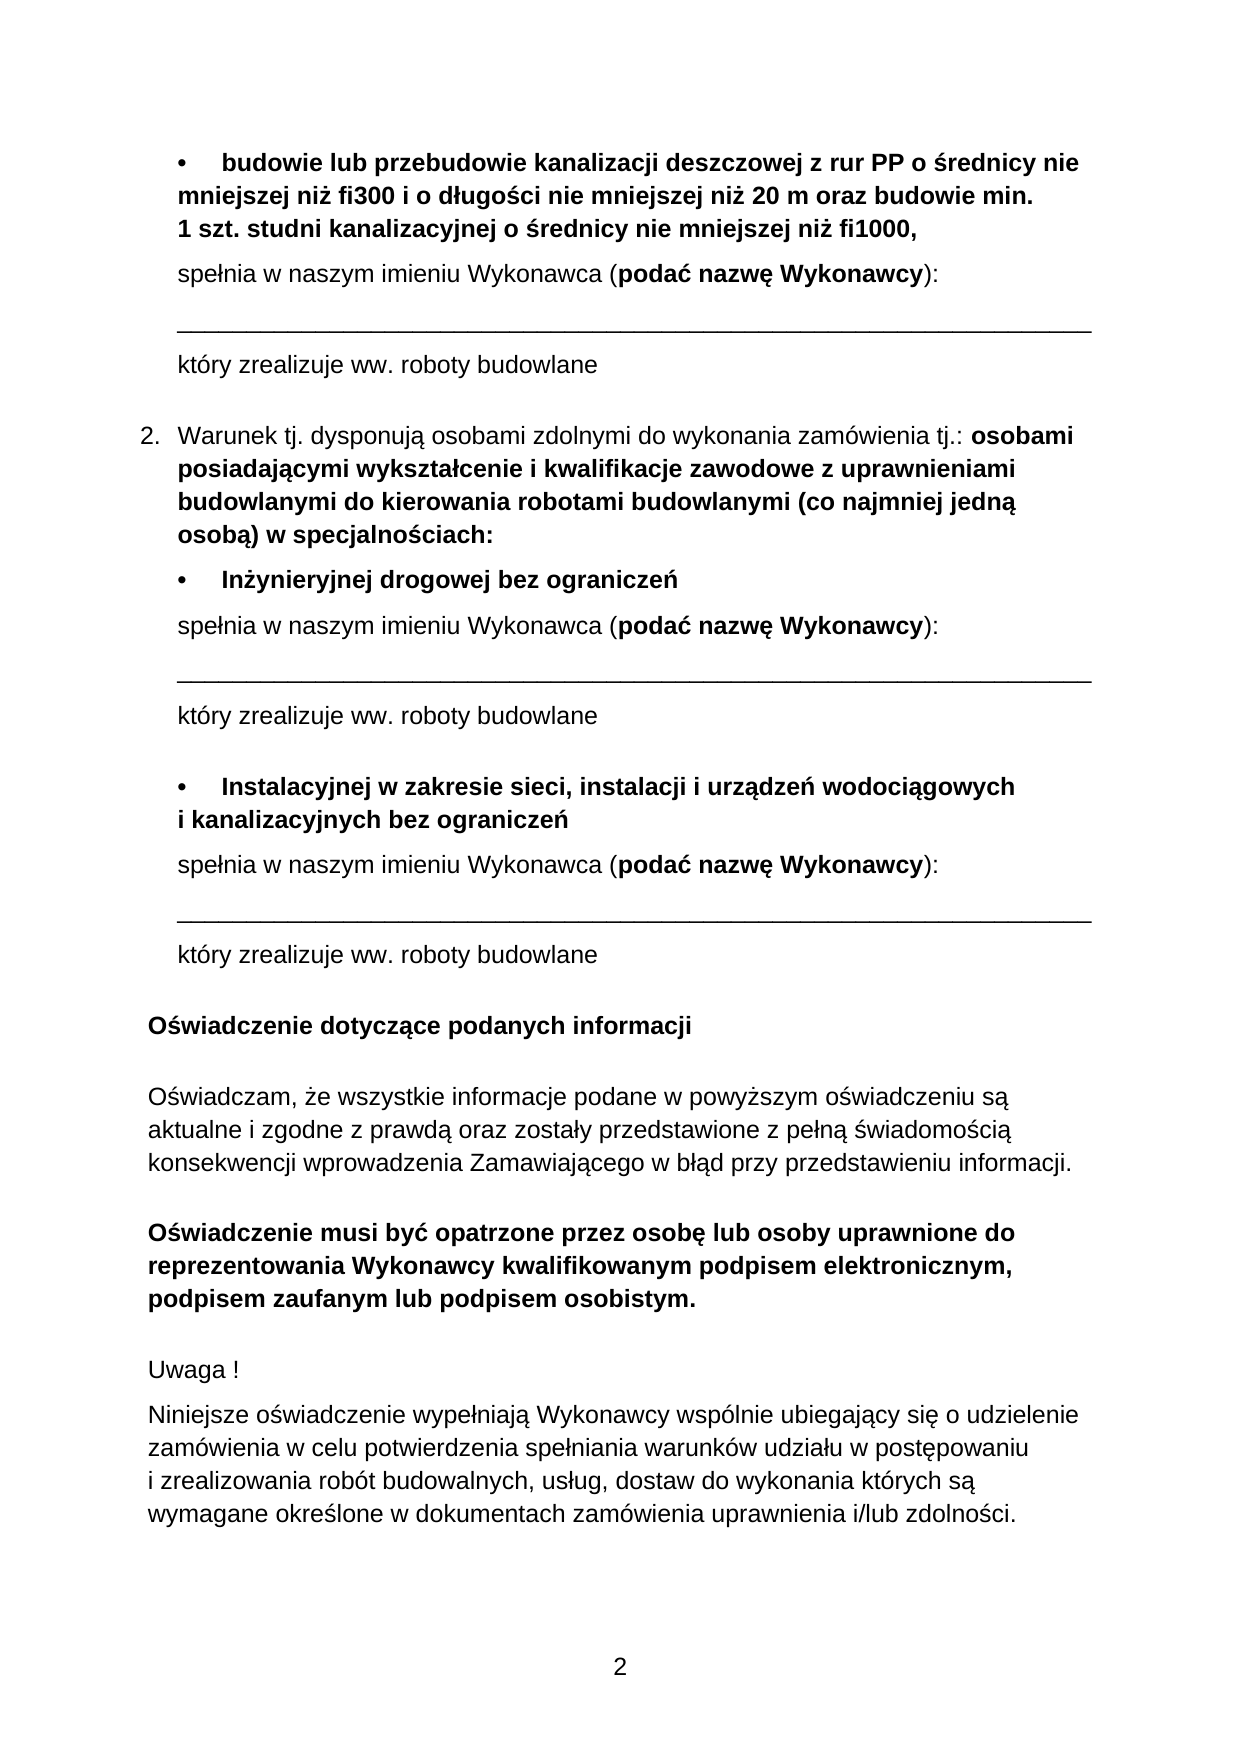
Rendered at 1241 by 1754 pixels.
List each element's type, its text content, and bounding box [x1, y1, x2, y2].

text Niniejsze oświadczenie wypełniają Wykonawcy wspólnie ubiegający się o udzielenie zamówienia w celu potwierdzenia spełniania warunków udziału w postępowaniu i zrealizowania robót budowalnych, usług, dostaw do wykonania których są wymagane określone w dokumentach zamówienia uprawnienia i/lub zdolności. [148, 1400, 1093, 1528]
list • budowie lub przebudowie kanalizacji deszczowej z rur PP o średnicy nie mniejszej niż fi300 i o długości nie mniejszej niż 20 m oraz budowie min. 1 szt. studni kanalizacyjnej o średnicy nie mniejszej niż fi1000, [177, 148, 1093, 242]
text Oświadczenie dotyczące podanych informacji [148, 1011, 1093, 1040]
text spełnia w naszym imieniu Wykonawca (podać nazwę Wykonawcy): [177, 611, 1093, 639]
text który zrealizuje ww. roboty budowlane [177, 701, 1093, 730]
text spełnia w naszym imieniu Wykonawca (podać nazwę Wykonawcy): [177, 850, 1093, 879]
text który zrealizuje ww. roboty budowlane [177, 941, 1093, 969]
text • Inżynieryjnej drogowej bez ograniczeń [177, 565, 1093, 594]
text Uwaga ! [148, 1355, 1093, 1383]
text Oświadczenie musi być opatrzone przez osobę lub osoby uprawnione do reprezentowania Wykonawcy kwalifikowanym podpisem elektronicznym, podpisem zaufanym lub podpisem osobistym. [148, 1218, 1093, 1313]
text Oświadczam, że wszystkie informacje podane w powyższym oświadczeniu są aktualne i zgodne z prawdą oraz zostały przedstawione z pełną świadomością konsekwencji wprowadzenia Zamawiającego w błąd przy przedstawieniu informacji. [148, 1082, 1093, 1176]
list spełnia w naszym imieniu Wykonawca (podać nazwę Wykonawcy): [177, 259, 1093, 288]
list Warunek tj. dysponują osobami zdolnymi do wykonania zamówienia tj.: osobami posiadającymi wykształcenie i kwalifikacje zawodowe z uprawnieniami budowlanymi do kierowania robotami budowlanymi (co najmniej jedną osobą) w specjalnościach: [140, 421, 1093, 548]
text który zrealizuje ww. roboty budowlane [177, 350, 1093, 379]
text • Instalacyjnej w zakresie sieci, instalacji i urządzeń wodociągowych i kanalizacyjnych bez ograniczeń [177, 772, 1093, 833]
